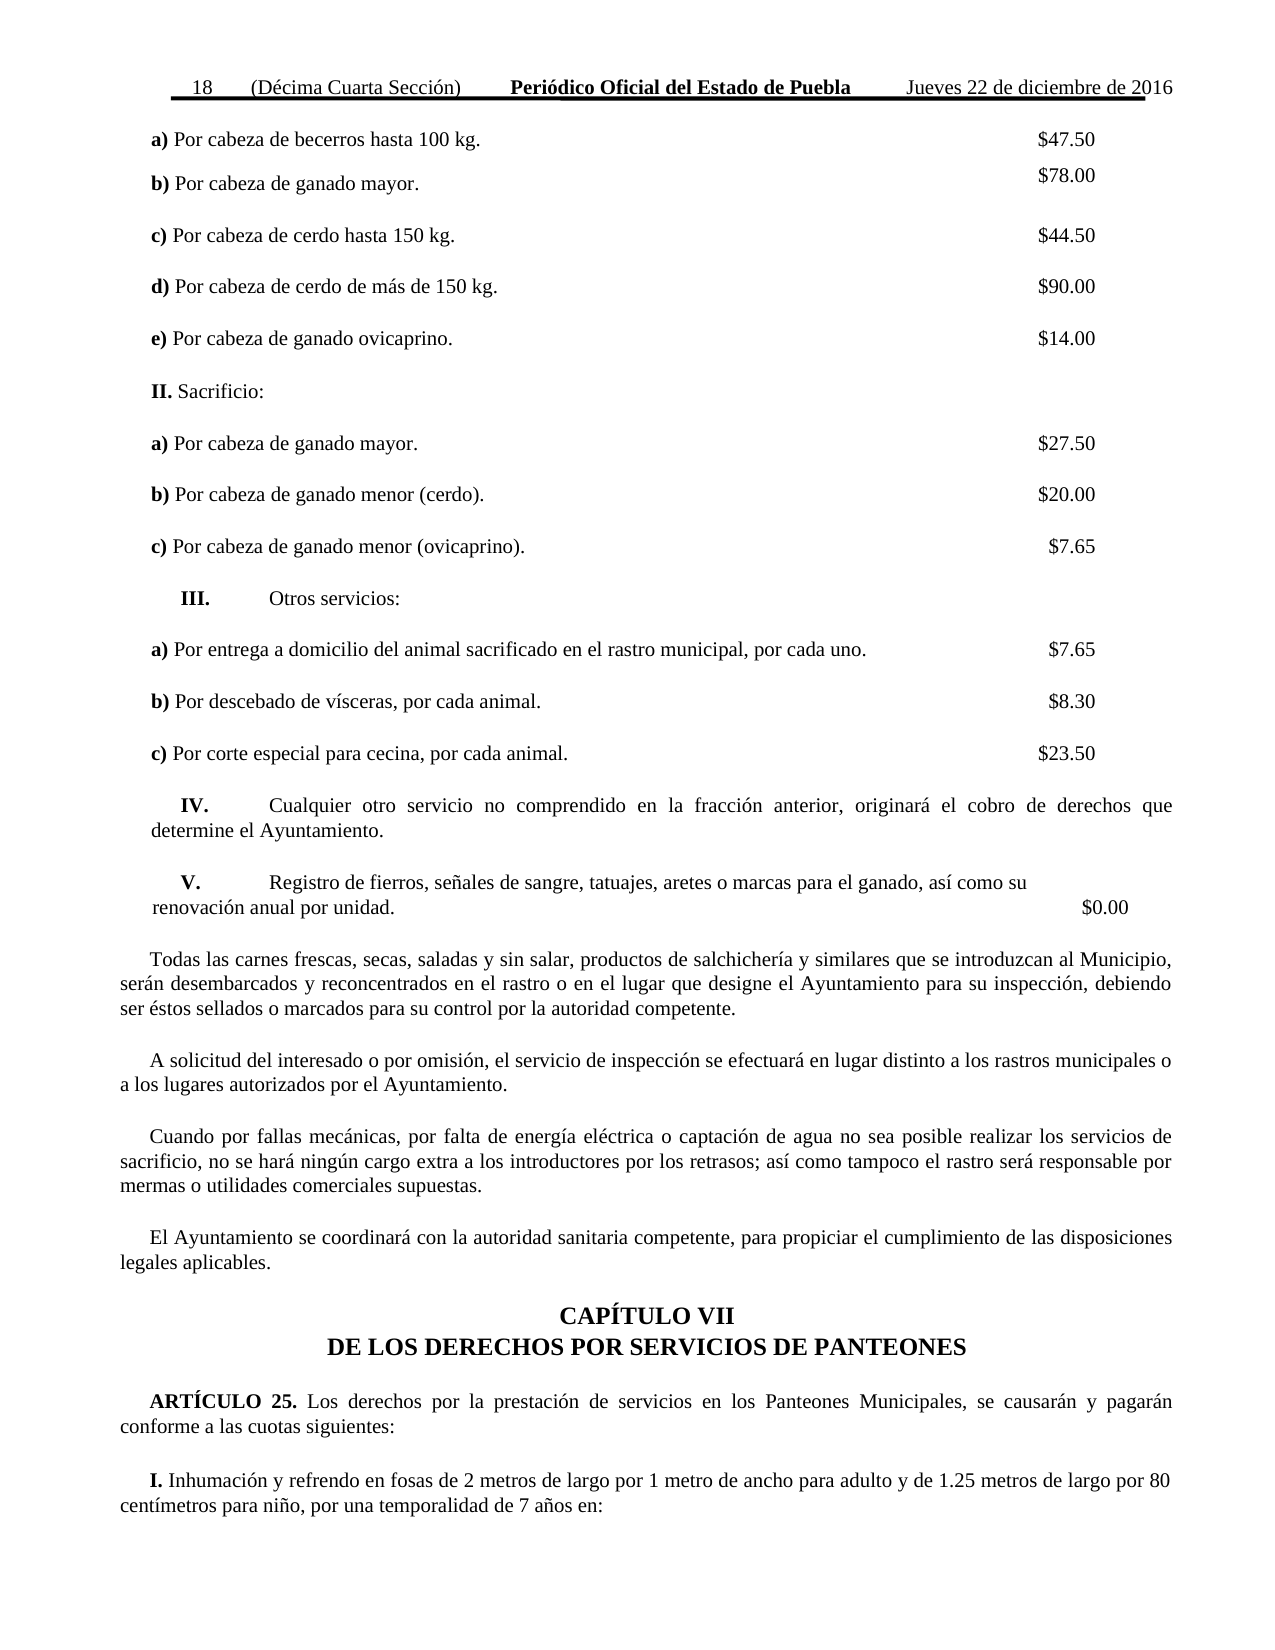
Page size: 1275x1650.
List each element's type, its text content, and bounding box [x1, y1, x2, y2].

table_cell $78.00 [1038, 163, 1096, 223]
table_header $7.65 [1038, 637, 1095, 689]
text CAPÍTULO VII [186, 1301, 1108, 1330]
table_cell b) Por cabeza de ganado mayor. [151, 163, 1038, 223]
list Otros servicios: [151, 586, 1173, 610]
text El Ayuntamiento se coordinará con la autoridad sanitaria competente, para propiciar el cumplimiento de las disposiciones legales aplicables. [120, 1225, 1173, 1274]
text renovación anual por unidad. $0.00 [120, 895, 1178, 919]
table_cell $23.50 [1038, 741, 1095, 767]
text Cuando por fallas mecánicas, por falta de energía eléctrica o captación de agua no sea posible realizar los servicios de sacrificio, no se hará ningún cargo extra a los introductores por los retrasos; así como tampoco el rastro será responsable por mermas o utilidades comerciales supuestas. [120, 1124, 1173, 1197]
text DE LOS DERECHOS POR SERVICIOS DE PANTEONES [186, 1332, 1107, 1361]
text A solicitud del interesado o por omisión, el servicio de inspección se efectuará en lugar distinto a los rastros municipales o a los lugares autorizados por el Ayuntamiento. [120, 1048, 1173, 1096]
table_cell c) Por cabeza de cerdo hasta 150 kg. [151, 223, 1038, 274]
table_cell $7.65 [1038, 534, 1096, 560]
text I. Inhumación y refrendo en fosas de 2 metros de largo por 1 metro de ancho para adulto y de 1.25 metros de largo por 80 centímetros para niño, por una temporalidad de 7 años en: [120, 1468, 1173, 1517]
table_cell $8.30 [1038, 689, 1095, 741]
table_cell $90.00 [1038, 275, 1096, 326]
table_header $47.50 [1038, 127, 1096, 163]
table_cell b) Por cabeza de ganado menor (cerdo). [151, 483, 1038, 534]
table_cell b) Por descebado de vísceras, por cada animal. [151, 689, 1038, 741]
table_header a) Por entrega a domicilio del animal sacrificado en el rastro municipal, por cada uno. [151, 637, 1038, 689]
list Registro de fierros, señales de sangre, tatuajes, aretes o marcas para el ganado, así como su [151, 869, 1173, 894]
text Todas las carnes frescas, secas, saladas y sin salar, productos de salchichería y similares que se introduzcan al Municipio, serán desembarcados y reconcentrados en el rastro o en el lugar que designe el Ayuntamiento para su inspección, debiendo ser éstos sellados o marcados para su control por la autoridad competente. [120, 947, 1173, 1020]
table_cell d) Por cabeza de cerdo de más de 150 kg. [151, 275, 1038, 326]
list Cualquier otro servicio no comprendido en la fracción anterior, originará el cobro de derechos que determine el Ayuntamiento. [151, 793, 1173, 842]
table_cell $14.00 [1038, 326, 1096, 431]
table_cell e) Por cabeza de ganado ovicaprino. II. Sacrificio: [151, 326, 1038, 431]
table_cell c) Por cabeza de ganado menor (ovicaprino). [151, 534, 1038, 560]
table_cell c) Por corte especial para cecina, por cada animal. [151, 741, 1038, 767]
table_cell $20.00 [1038, 483, 1096, 534]
table_header a) Por cabeza de becerros hasta 100 kg. [151, 127, 1038, 163]
table_cell $27.50 [1038, 431, 1096, 482]
table_cell $44.50 [1038, 223, 1096, 274]
table_cell a) Por cabeza de ganado mayor. [151, 431, 1038, 482]
text ARTÍCULO 25. Los derechos por la prestación de servicios en los Panteones Municipales, se causarán y pagarán conforme a las cuotas siguientes: [120, 1389, 1173, 1438]
